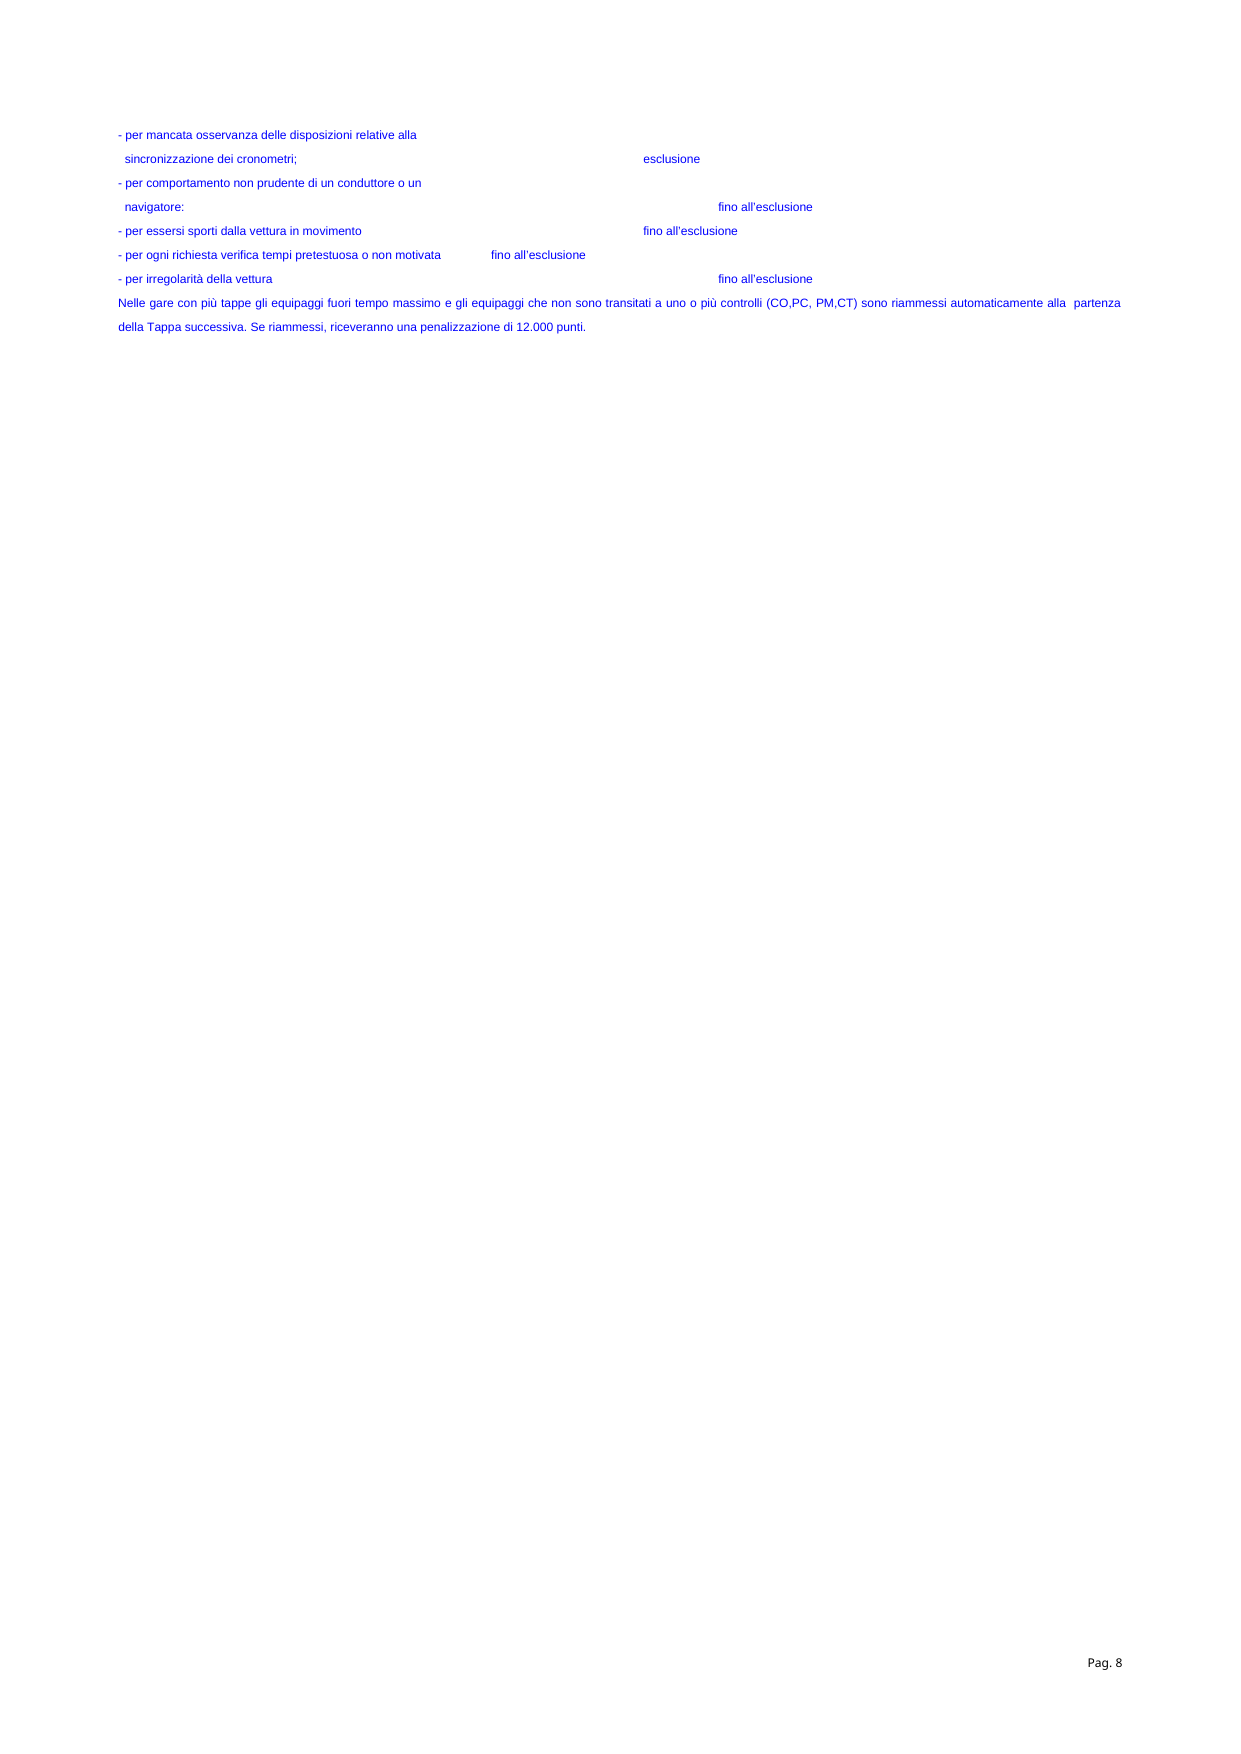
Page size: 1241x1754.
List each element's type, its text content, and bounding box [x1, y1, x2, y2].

text - per ogni richiesta verifica tempi pretestuosa o non motivata fino all’esclusione [118, 238, 1122, 262]
text Nelle gare con più tappe gli equipaggi fuori tempo massimo e gli equipaggi che non sono transitati a uno o più controlli (CO,PC, PM,CT) sono riammessi automaticamente alla partenza della Tappa successiva. Se riammessi, riceveranno una penalizzazione di 12.000 punti. [118, 286, 1122, 334]
text - per irregolarità della vettura fino all’esclusione [118, 262, 1122, 286]
text navigatore: fino all’esclusione [118, 190, 1122, 214]
text - per comportamento non prudente di un conduttore o un [118, 166, 1122, 190]
text sincronizzazione dei cronometri; esclusione [118, 142, 1122, 166]
text - per mancata osservanza delle disposizioni relative alla [118, 118, 1122, 142]
text - per essersi sporti dalla vettura in movimento fino all’esclusione [118, 214, 1122, 238]
